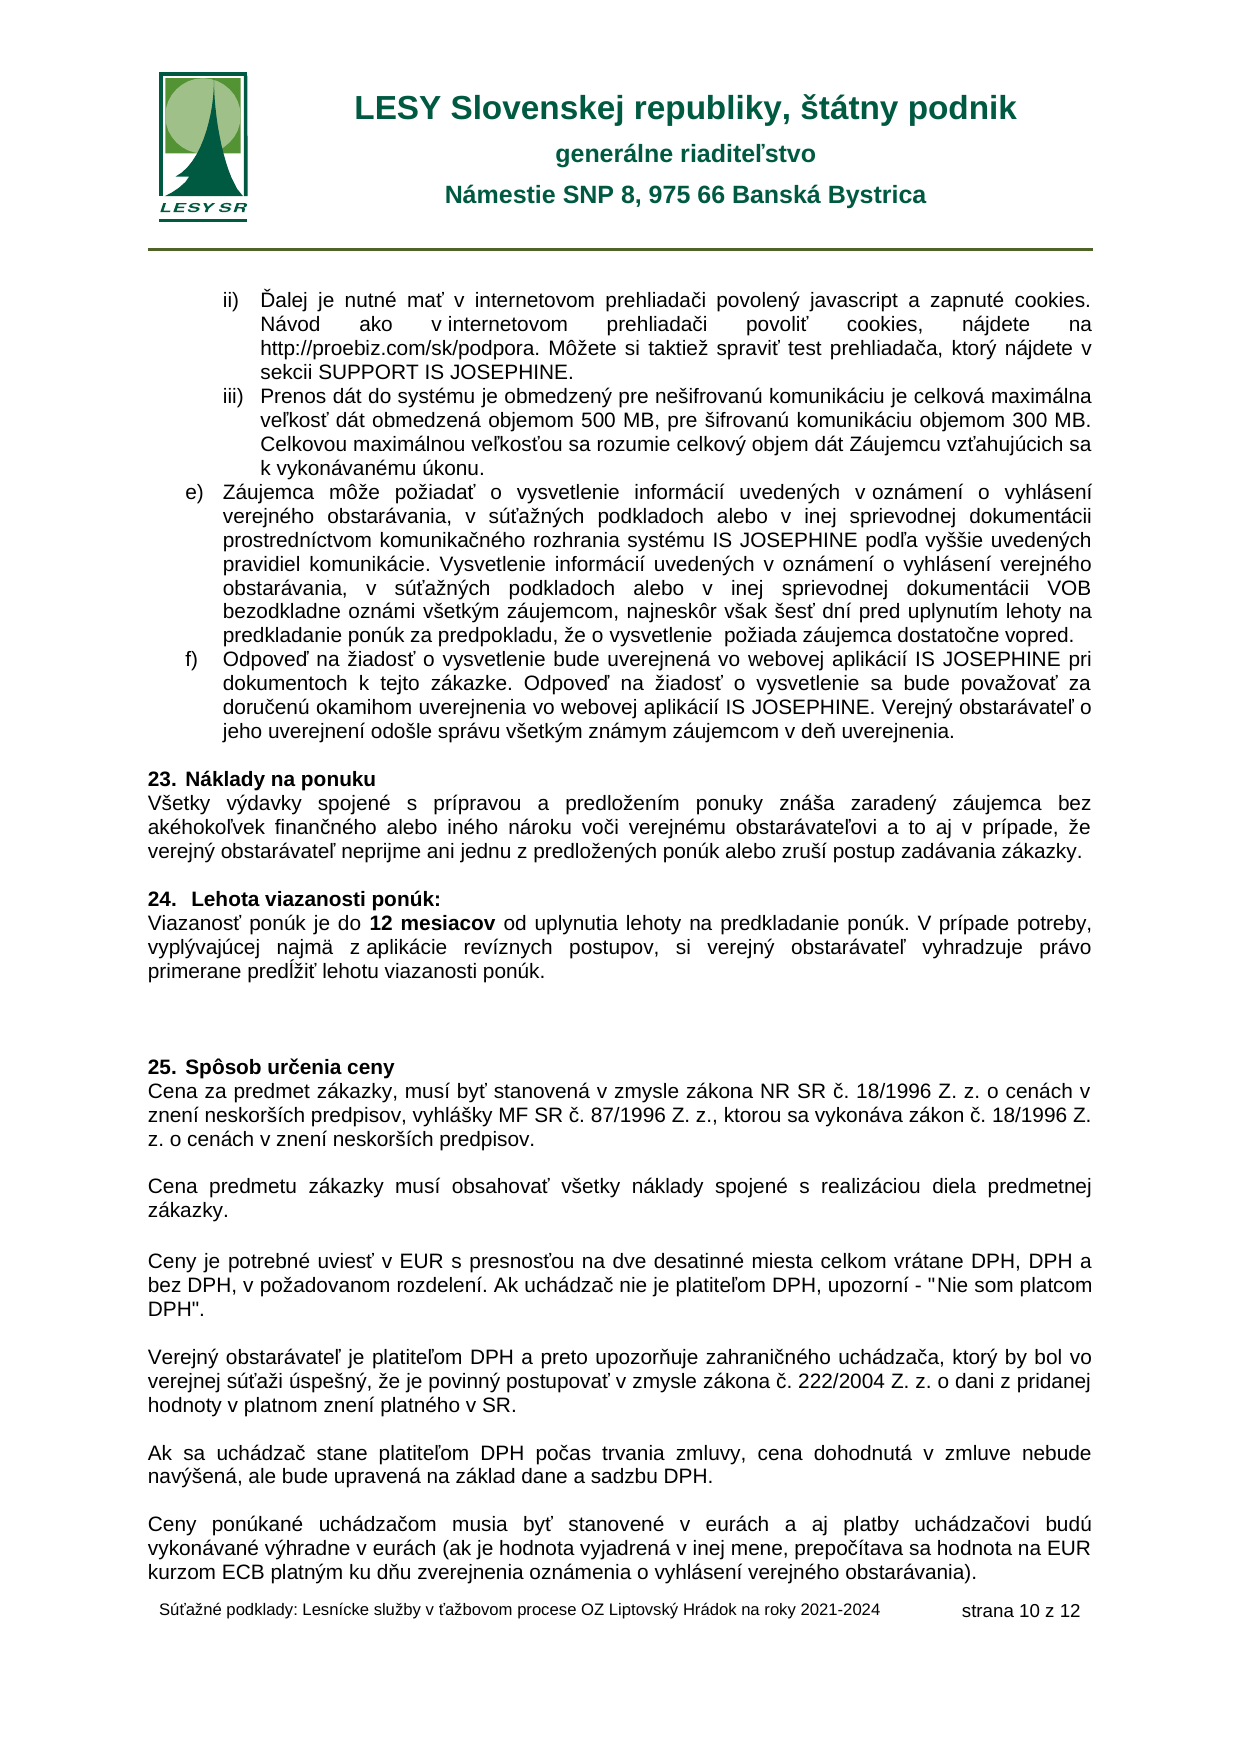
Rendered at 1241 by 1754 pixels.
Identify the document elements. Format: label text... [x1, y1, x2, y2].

list Náklady na ponuku [148, 767, 1093, 791]
text Ceny ponúkané uchádzačom musia byť stanovené v eurách a aj platby uchádzačovi budú vykonávané výhradne v eurách (ak je hodnota vyjadrená v inej mene, prepočítava sa hodnota na EUR kurzom ECB platným ku dňu zverejnenia oznámenia o vyhlásení verejného obstarávania). [148, 1512, 1093, 1584]
text Ak sa uchádzač stane platiteľom DPH počas trvania zmluvy, cena dohodnutá v zmluve nebude navýšená, ale bude upravená na základ dane a sadzbu DPH. [148, 1440, 1093, 1488]
list Spôsob určenia ceny [148, 1054, 1093, 1078]
text Viazanosť ponúk je do 12 mesiacov od uplynutia lehoty na predkladanie ponúk. V prípade potreby, vyplývajúcej najmä z aplikácie revíznych postupov, si verejný obstarávateľ vyhradzuje právo primerane predĺžiť lehotu viazanosti ponúk. [148, 911, 1093, 983]
list Odpoveď na žiadosť o vysvetlenie bude uverejnená vo webovej aplikácií IS JOSEPHINE pri dokumentoch k tejto zákazke. Odpoveď na žiadosť o vysvetlenie sa bude považovať za doručenú okamihom uverejnenia vo webovej aplikácií IS JOSEPHINE. Verejný obstarávateľ o jeho uverejnení odošle správu všetkým známym záujemcom v deň uverejnenia. [185, 647, 1093, 743]
list Lehota viazanosti ponúk: [148, 887, 1093, 911]
list Prenos dát do systému je obmedzený pre nešifrovanú komunikáciu je celková maximálna veľkosť dát obmedzená objemom 500 MB, pre šifrovanú komunikáciu objemom 300 MB. Celkovou maximálnou veľkosťou sa rozumie celkový objem dát Záujemcu vzťahujúcich sa k vykonávanému úkonu. [223, 384, 1093, 479]
text Ceny je potrebné uviesť v EUR s presnosťou na dve desatinné miesta celkom vrátane DPH, DPH a bez DPH, v požadovanom rozdelení. Ak uchádzač nie je platiteľom DPH, upozorní - "Nie som platcom DPH". [148, 1249, 1093, 1321]
text Cena predmetu zákazky musí obsahovať všetky náklady spojené s realizáciou diela predmetnej zákazky. [148, 1174, 1093, 1222]
text Verejný obstarávateľ je platiteľom DPH a preto upozorňuje zahraničného uchádzača, ktorý by bol vo verejnej súťaži úspešný, že je povinný postupovať v zmysle zákona č. 222/2004 Z. z. o dani z pridanej hodnoty v platnom znení platného v SR. [148, 1344, 1093, 1416]
text Všetky výdavky spojené s prípravou a predložením ponuky znáša zaradený záujemca bez akéhokoľvek finančného alebo iného nároku voči verejnému obstarávateľovi a to aj v prípade, že verejný obstarávateľ neprijme ani jednu z predložených ponúk alebo zruší postup zadávania zákazky. [148, 791, 1093, 863]
list Ďalej je nutné mať v internetovom prehliadači povolený javascript a zapnuté cookies. Návod ako v internetovom prehliadači povoliť cookies, nájdete na http://proebiz.com/sk/podpora. Môžete si taktiež spraviť test prehliadača, ktorý nájdete v sekcii SUPPORT IS JOSEPHINE. [223, 288, 1093, 384]
list Záujemca môže požiadať o vysvetlenie informácií uvedených v oznámení o vyhlásení verejného obstarávania, v súťažných podkladoch alebo v inej sprievodnej dokumentácii prostredníctvom komunikačného rozhrania systému IS JOSEPHINE podľa vyššie uvedených pravidiel komunikácie. Vysvetlenie informácií uvedených v oznámení o vyhlásení verejného obstarávania, v súťažných podkladoch alebo v inej sprievodnej dokumentácii VOB bezodkladne oznámi všetkým záujemcom, najneskôr však šesť dní pred uplynutím lehoty na predkladanie ponúk za predpokladu, že o vysvetlenie požiada záujemca dostatočne vopred. [185, 479, 1093, 647]
text Cena za predmet zákazky, musí byť stanovená v zmysle zákona NR SR č. 18/1996 Z. z. o cenách v znení neskorších predpisov, vyhlášky MF SR č. 87/1996 Z. z., ktorou sa vykonáva zákon č. 18/1996 Z. z. o cenách v znení neskorších predpisov. [148, 1078, 1093, 1150]
